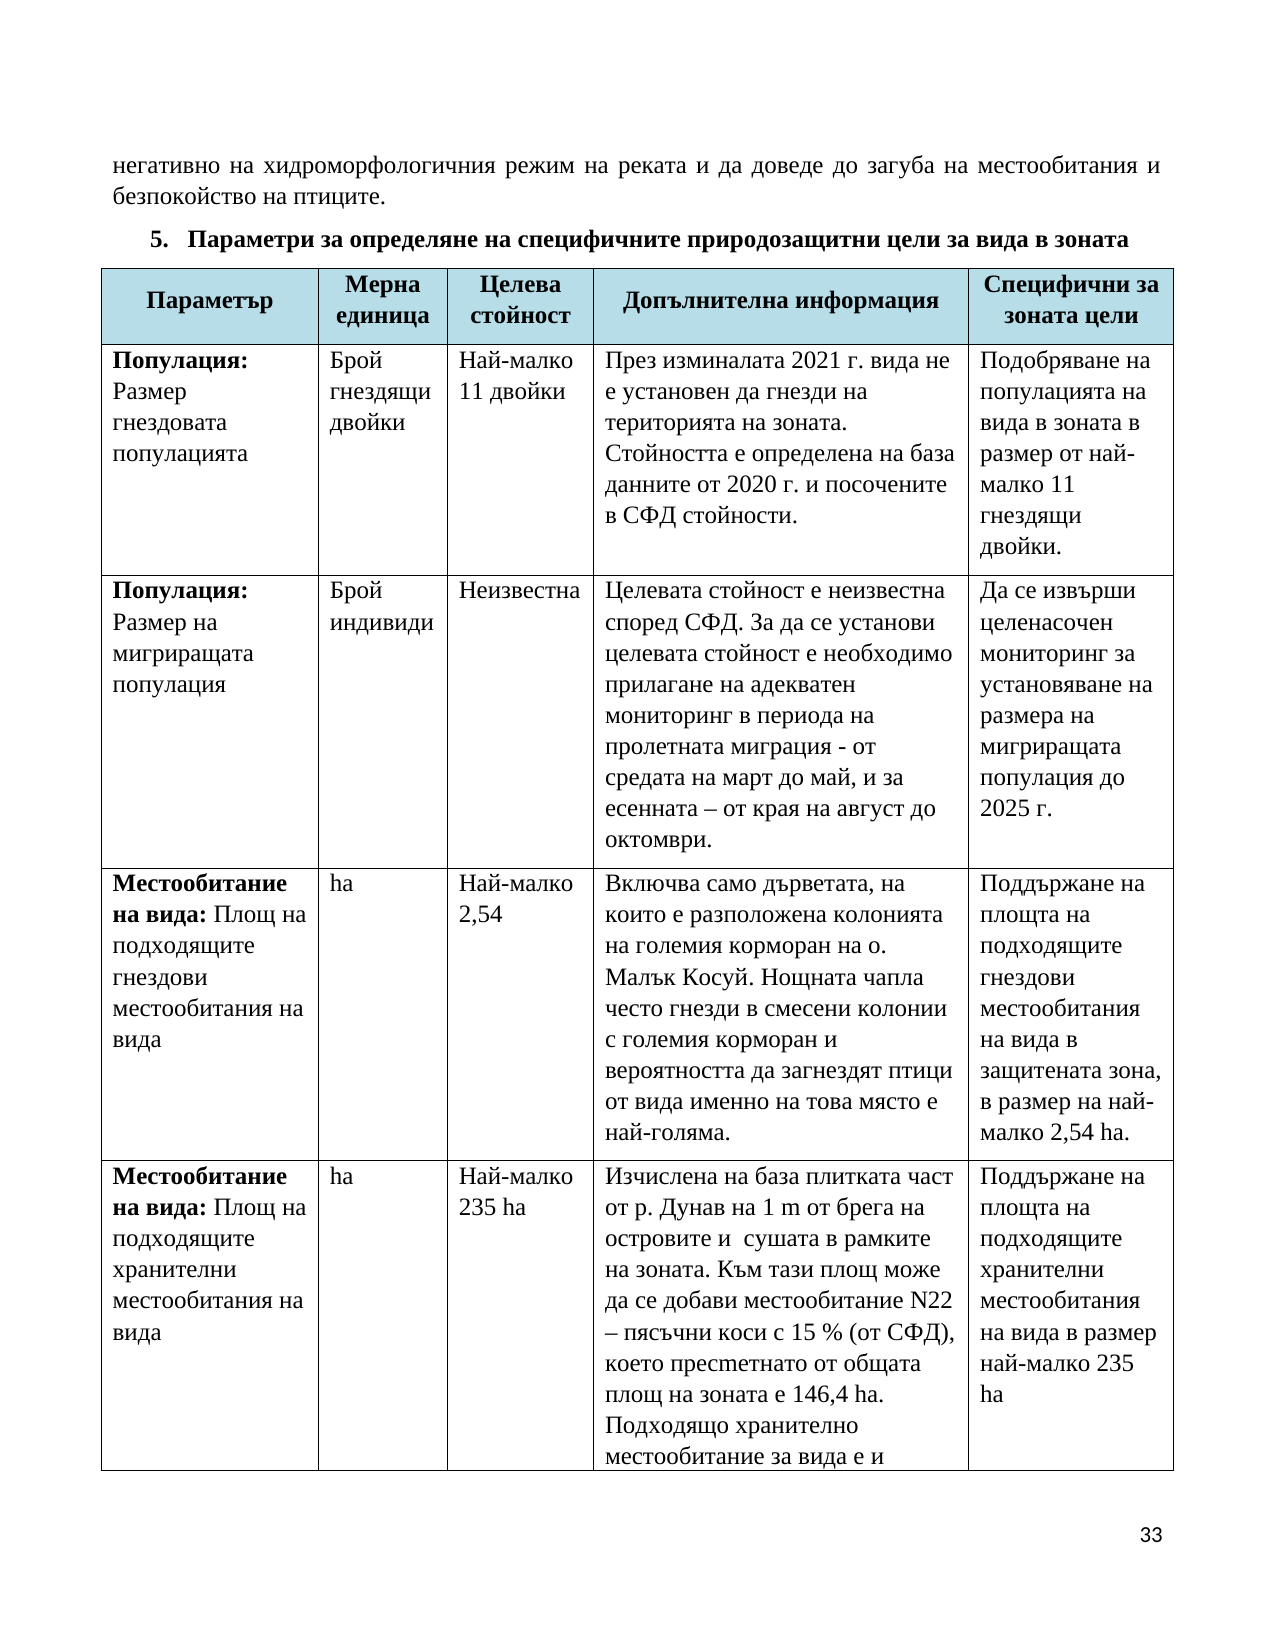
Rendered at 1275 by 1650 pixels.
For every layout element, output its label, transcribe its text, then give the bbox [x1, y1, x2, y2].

table_cell Брой гнездящи двойки [319, 345, 447, 574]
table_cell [594, 1161, 968, 1469]
table_cell Популация: Размер на мигриращата популация [102, 576, 318, 867]
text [112, 150, 1162, 210]
table_cell Подобряване на популацията на вида в зоната в размер от най-малко 11 гнездящи двойки. [969, 345, 1173, 574]
table_cell Популация: Размер гнездовата популацията [102, 345, 318, 574]
table_cell ha [319, 869, 447, 1160]
table_cell Най-малко 235 ha [448, 1161, 593, 1469]
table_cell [969, 1161, 1173, 1469]
table_cell ha [319, 1161, 447, 1469]
table_header Специфични за зоната цели [969, 269, 1173, 344]
table_cell Включва само дърветата, на които е разположена колонията на големия корморан на о. Малък Косуй. Нощната чапла често гнезди в смесени колонии с големия корморан и вероятността да загнездят птици от вида именно на това място е най-голяма. [594, 869, 968, 1160]
table_cell Да се извърши целенасочен мониторинг за установяване на размера на мигриращата популация до 2025 г. [969, 576, 1173, 867]
table_header Допълнителна информация [594, 269, 968, 344]
table_cell Брой индивиди [319, 576, 447, 867]
table_cell През изминалата 2021 г. вида не е установен да гнезди на територията на зоната. Стойността е определена на база данните от 2020 г. и посочените в СФД стойности. [594, 345, 968, 574]
table_cell Неизвестна [448, 576, 593, 867]
table_header Параметър [102, 269, 318, 344]
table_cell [102, 1161, 318, 1469]
table_cell Поддържане на площта на подходящите гнездови местообитания на вида в защитената зона, в размер на най-малко 2,54 ha. [969, 869, 1173, 1160]
table_cell Най-малко 2,54 [448, 869, 593, 1160]
list Параметри за определяне на специфичните природозащитни цели за вида в зоната [150, 224, 1162, 253]
table_cell Целевата стойност е неизвестна според СФД. За да се установи целевата стойност е необходимо прилагане на адекватен мониторинг в периода на пролетната миграция - от средата на март до май, и за есенната – от края на август до октомври. [594, 576, 968, 867]
table_header Мерна единица [319, 269, 447, 344]
table_cell Най-малко 11 двойки [448, 345, 593, 574]
table_cell Местообитание на вида: Площ на подходящите гнездови местообитания на вида [102, 869, 318, 1160]
table_header Целева стойност [448, 269, 593, 344]
